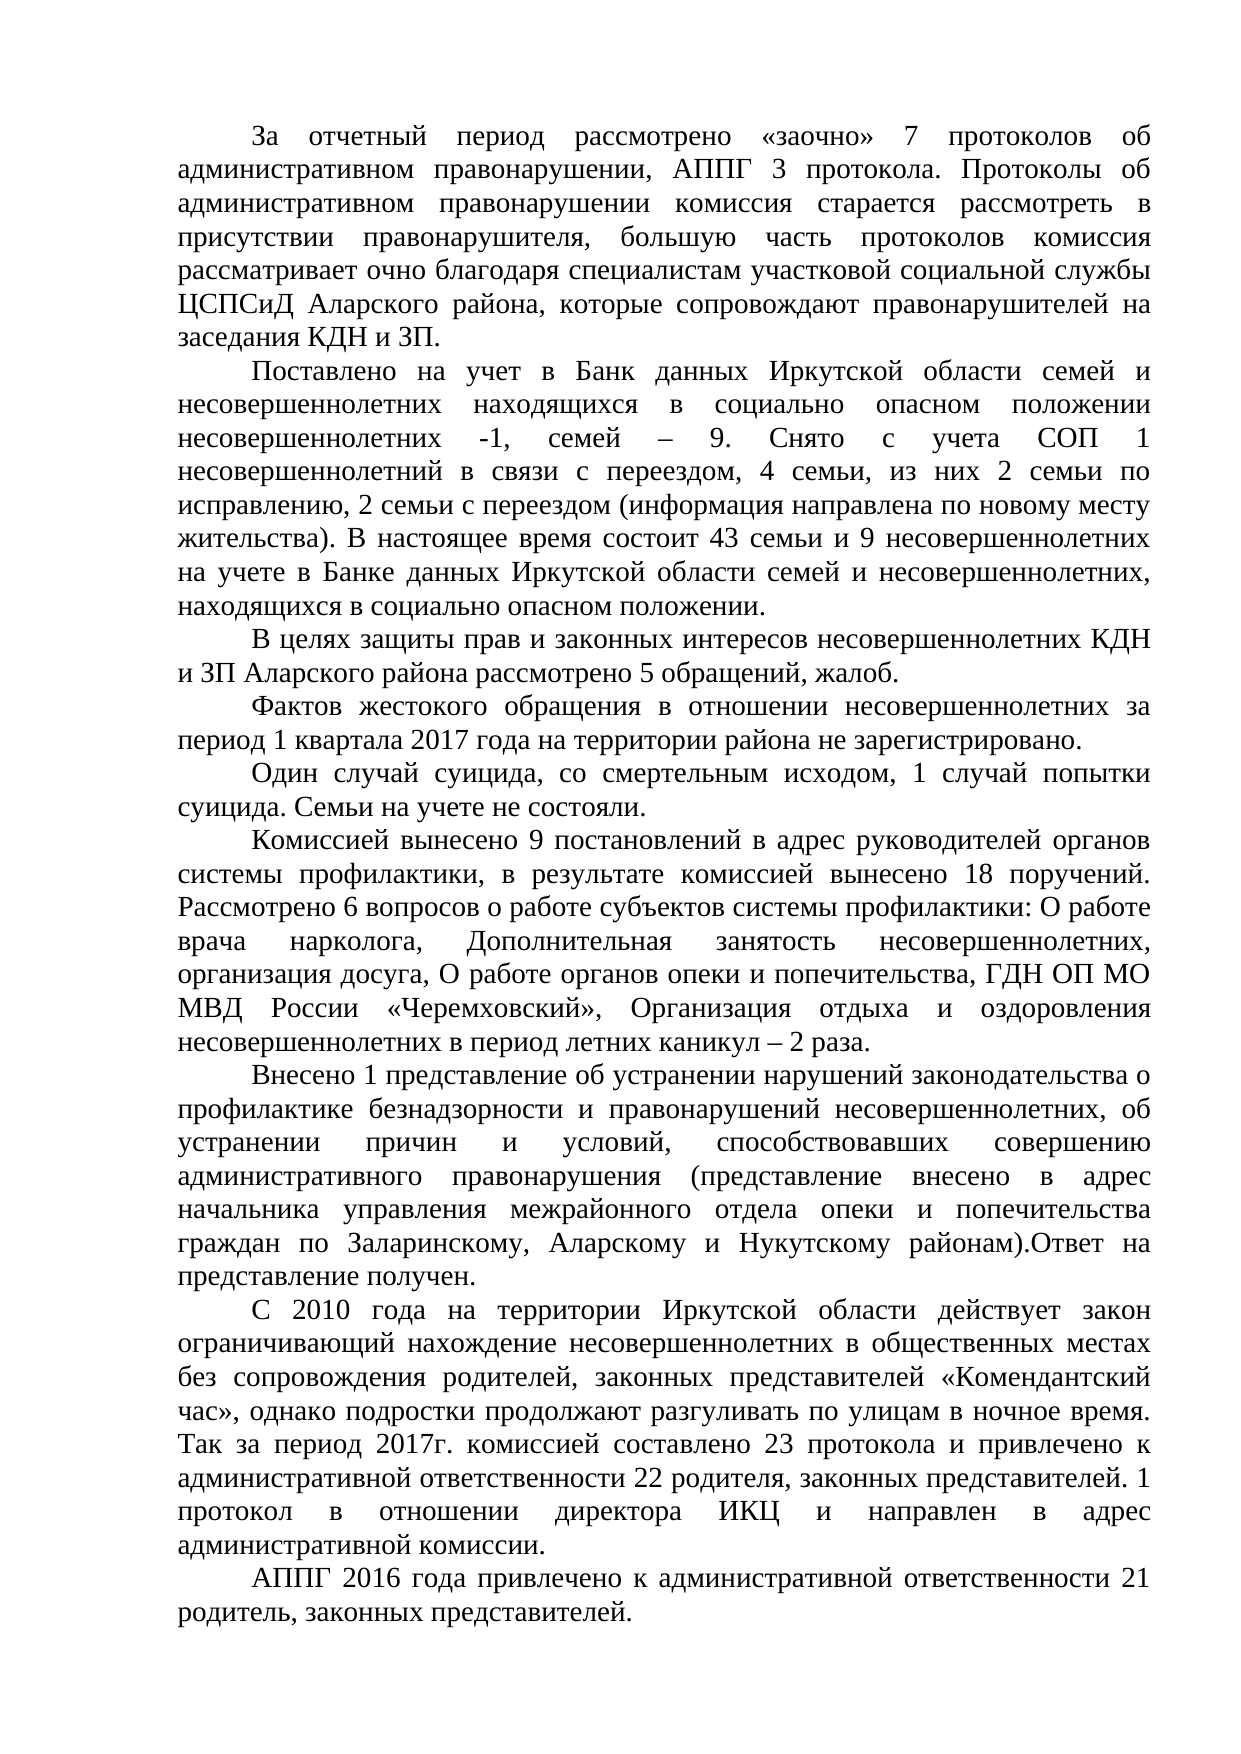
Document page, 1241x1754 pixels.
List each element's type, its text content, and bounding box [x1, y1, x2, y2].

text Один случай суицида, со смертельным исходом, 1 случай попытки суицида. Семьи на учете не состояли. [177, 755, 1152, 822]
text За отчетный период рассмотрено «заочно» 7 протоколов об административном правонарушении, АППГ 3 протокола. Протоколы об административном правонарушении комиссия старается рассмотреть в присутствии правонарушителя, большую часть протоколов комиссия рассматривает очно благодаря специалистам участковой социальной службы ЦСПСиД Аларского района, которые сопровождают правонарушителей на заседания КДН и ЗП. [177, 118, 1152, 353]
text АППГ 2016 года привлечено к административной ответственности 21 родитель, законных представителей. [177, 1560, 1152, 1627]
text В целях защиты прав и законных интересов несовершеннолетних КДН и ЗП Аларского района рассмотрено 5 обращений, жалоб. [177, 621, 1152, 688]
text Комиссией вынесено 9 постановлений в адрес руководителей органов системы профилактики, в результате комиссией вынесено 18 поручений. Рассмотрено 6 вопросов о работе субъектов системы профилактики: О работе врача нарколога, Дополнительная занятость несовершеннолетних, организация досуга, О работе органов опеки и попечительства, ГДН ОП МО МВД России «Черемховский», Организация отдыха и оздоровления несовершеннолетних в период летних каникул – 2 раза. [177, 822, 1152, 1057]
text Фактов жестокого обращения в отношении несовершеннолетних за период 1 квартала 2017 года на территории района не зарегистрировано. [177, 688, 1152, 755]
text Внесено 1 представление об устранении нарушений законодательства о профилактике безнадзорности и правонарушений несовершеннолетних, об устранении причин и условий, способствовавших совершению административного правонарушения (представление внесено в адрес начальника управления межрайонного отдела опеки и попечительства граждан по Заларинскому, Аларскому и Нукутскому районам).Ответ на представление получен. [177, 1057, 1152, 1292]
text Поставлено на учет в Банк данных Иркутской области семей и несовершеннолетних находящихся в социально опасном положении несовершеннолетних -1, семей – 9. Снято с учета СОП 1 несовершеннолетний в связи с переездом, 4 семьи, из них 2 семьи по исправлению, 2 семьи с переездом (информация направлена по новому месту жительства). В настоящее время состоит 43 семьи и 9 несовершеннолетних на учете в Банке данных Иркутской области семей и несовершеннолетних, находящихся в социально опасном положении. [177, 353, 1152, 621]
text С 2010 года на территории Иркутской области действует закон ограничивающий нахождение несовершеннолетних в общественных местах без сопровождения родителей, законных представителей «Комендантский час», однако подростки продолжают разгуливать по улицам в ночное время. Так за период 2017г. комиссией составлено 23 протокола и привлечено к административной ответственности 22 родителя, законных представителей. 1 протокол в отношении директора ИКЦ и направлен в адрес административной комиссии. [177, 1292, 1152, 1560]
